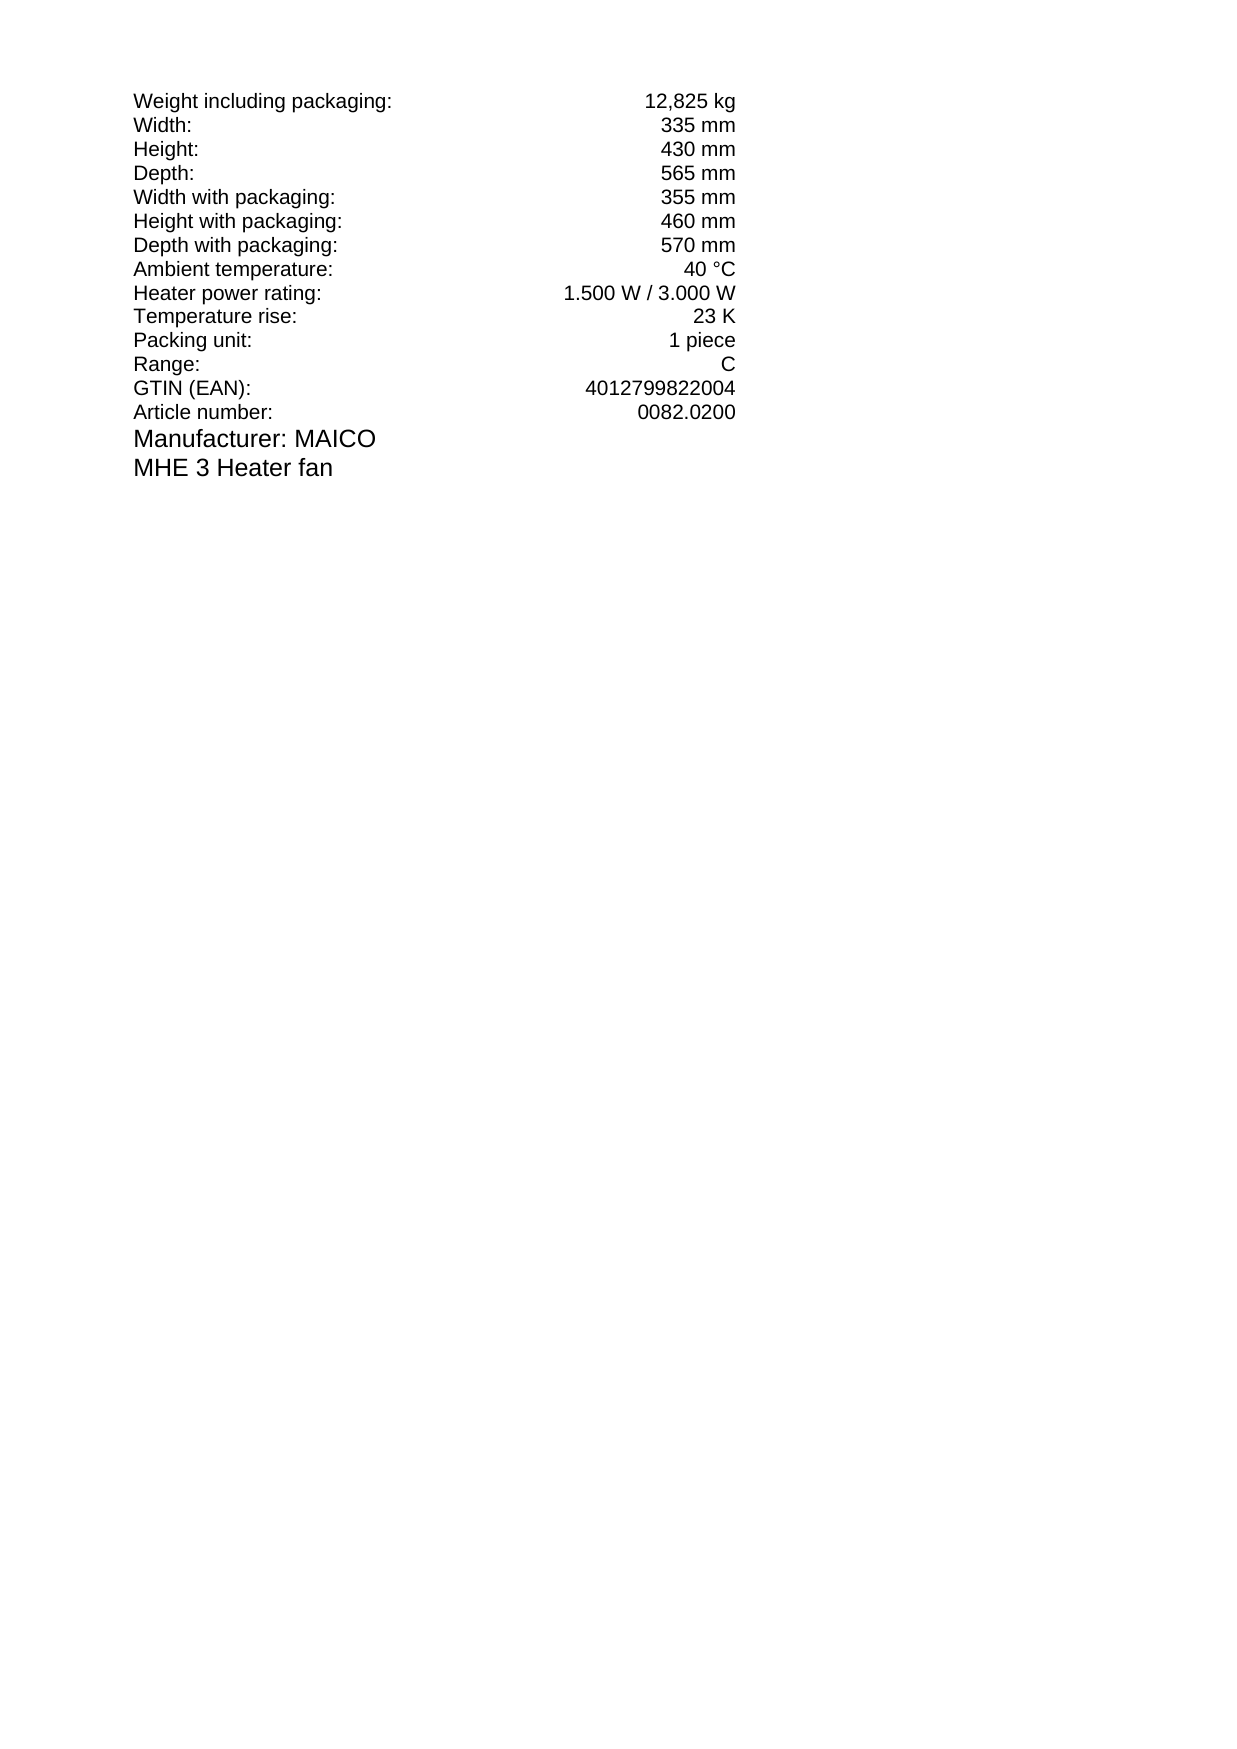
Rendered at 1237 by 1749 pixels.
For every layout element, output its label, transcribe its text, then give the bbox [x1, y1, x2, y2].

table_cell 430 mm [434, 137, 747, 161]
table_cell 1.500 W / 3.000 W [434, 280, 747, 304]
table_cell 4012799822004 [434, 376, 747, 400]
table_cell 12,825 kg [434, 89, 747, 113]
table_cell GTIN (EAN): [122, 376, 434, 400]
table_cell 0082.0200 [434, 400, 747, 424]
table_cell 23 K [434, 304, 747, 328]
table_cell Weight including packaging: [122, 89, 434, 113]
text Manufacturer: MAICO [133, 424, 1148, 453]
table_cell Range: [122, 352, 434, 376]
table_cell Width with packaging: [122, 185, 434, 208]
table_cell 335 mm [434, 113, 747, 137]
table_cell 460 mm [434, 209, 747, 232]
table_cell Depth: [122, 161, 434, 184]
table_cell Packing unit: [122, 328, 434, 352]
table_cell Height: [122, 137, 434, 161]
table_cell Temperature rise: [122, 304, 434, 328]
table_cell Depth with packaging: [122, 233, 434, 256]
table_cell Height with packaging: [122, 209, 434, 232]
table_cell C [434, 352, 747, 376]
table_cell Ambient temperature: [122, 256, 434, 280]
table_cell 565 mm [434, 161, 747, 184]
table_cell Width: [122, 113, 434, 137]
table_cell Heater power rating: [122, 280, 434, 304]
table_cell 355 mm [434, 185, 747, 208]
table_cell 570 mm [434, 233, 747, 256]
text MHE 3 Heater fan [133, 453, 1148, 482]
table_cell 40 °C [434, 256, 747, 280]
table_cell Article number: [122, 400, 434, 424]
table_cell 1 piece [434, 328, 747, 352]
